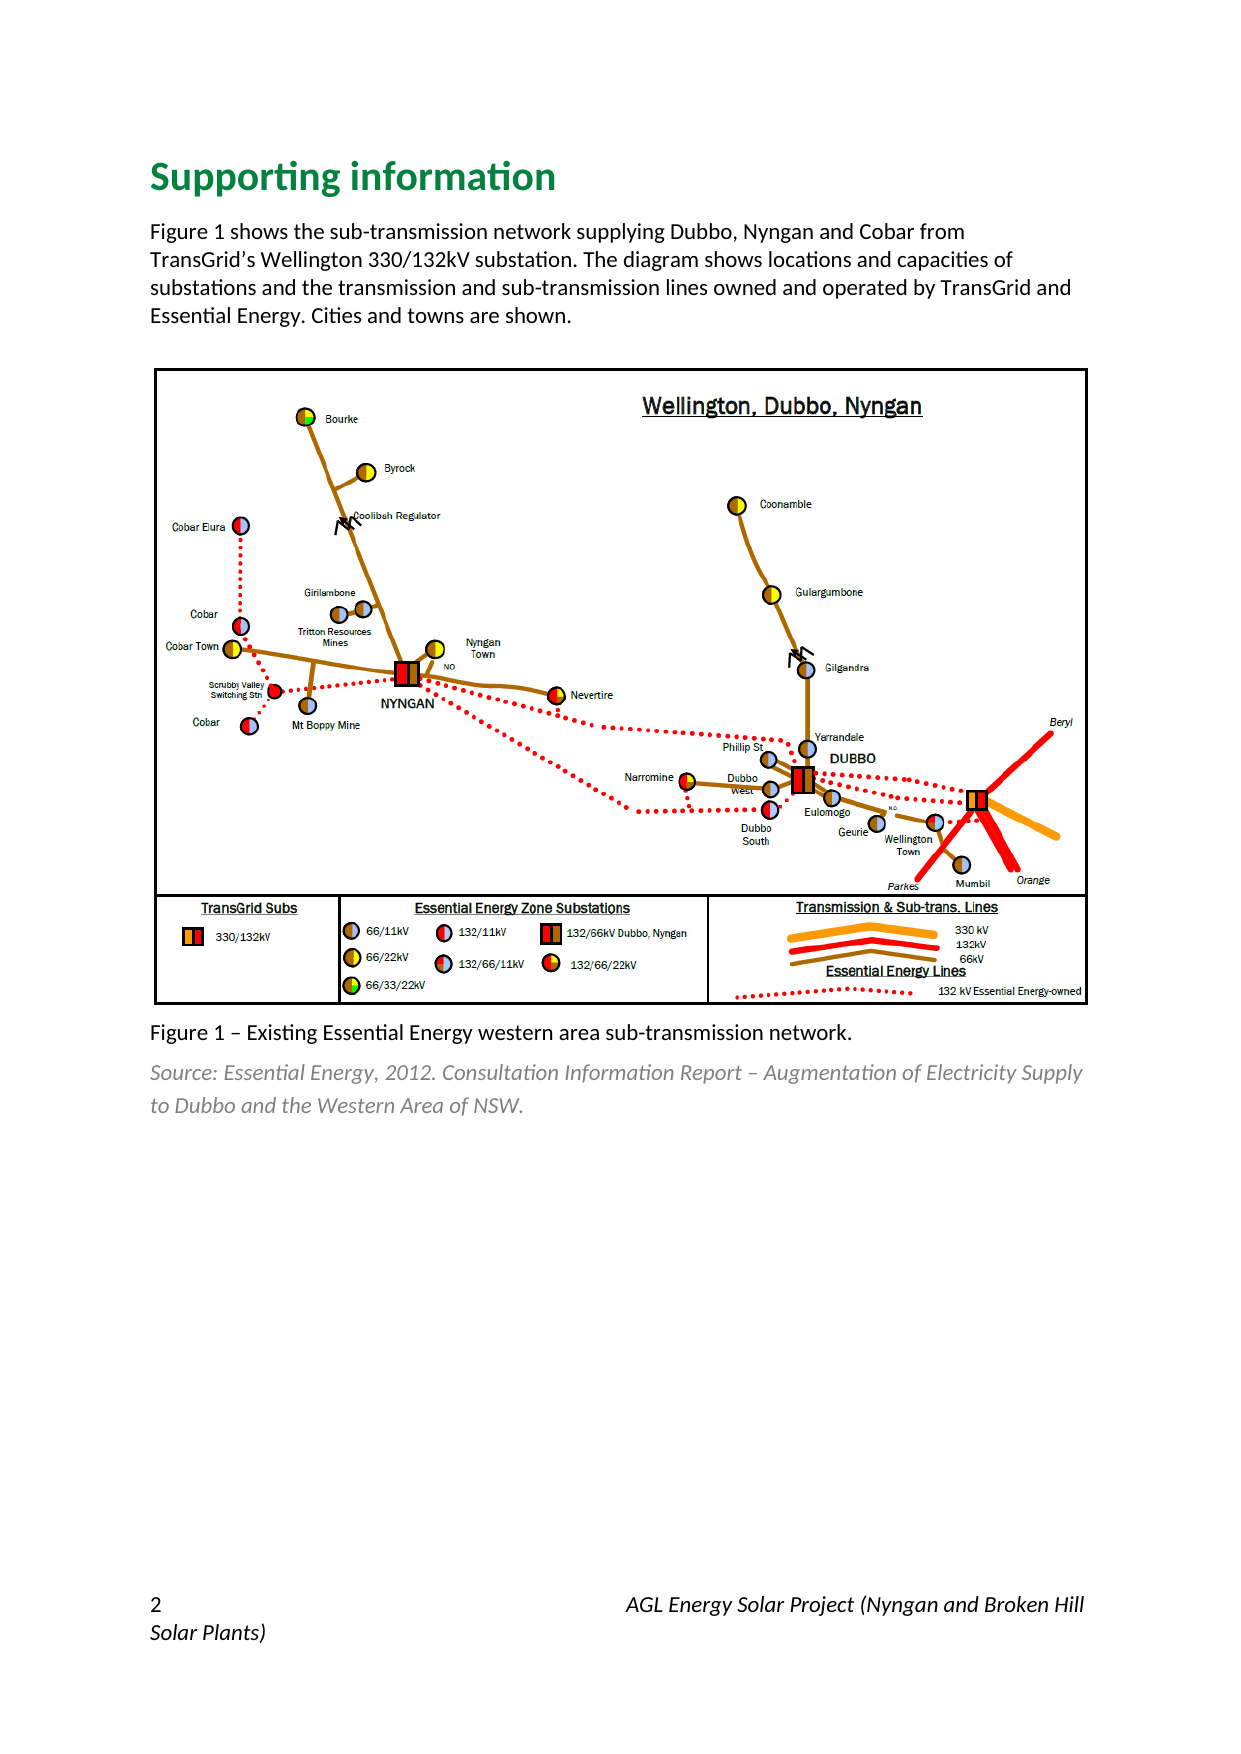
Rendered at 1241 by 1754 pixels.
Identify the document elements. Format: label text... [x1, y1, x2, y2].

picture [150, 363, 1091, 1007]
text Figure 1 shows the sub-transmission network supplying Dubbo, Nyngan and Cobar from [150, 217, 1090, 245]
text Source: Essential Energy, 2012. Consultation Information Report – Augmentation of Electricity Supply to Dubbo and the Western Area of NSW. [150, 1058, 1090, 1119]
text Figure 1 – Existing Essential Energy western area sub-transmission network. [150, 1018, 1090, 1046]
subtitle Supporting information [150, 150, 1090, 201]
text TransGrid’s Wellington 330/132kV substation. The diagram shows locations and capacities of substations and the transmission and sub-transmission lines owned and operated by TransGrid and Essential Energy. Cities and towns are shown. [150, 245, 1090, 329]
